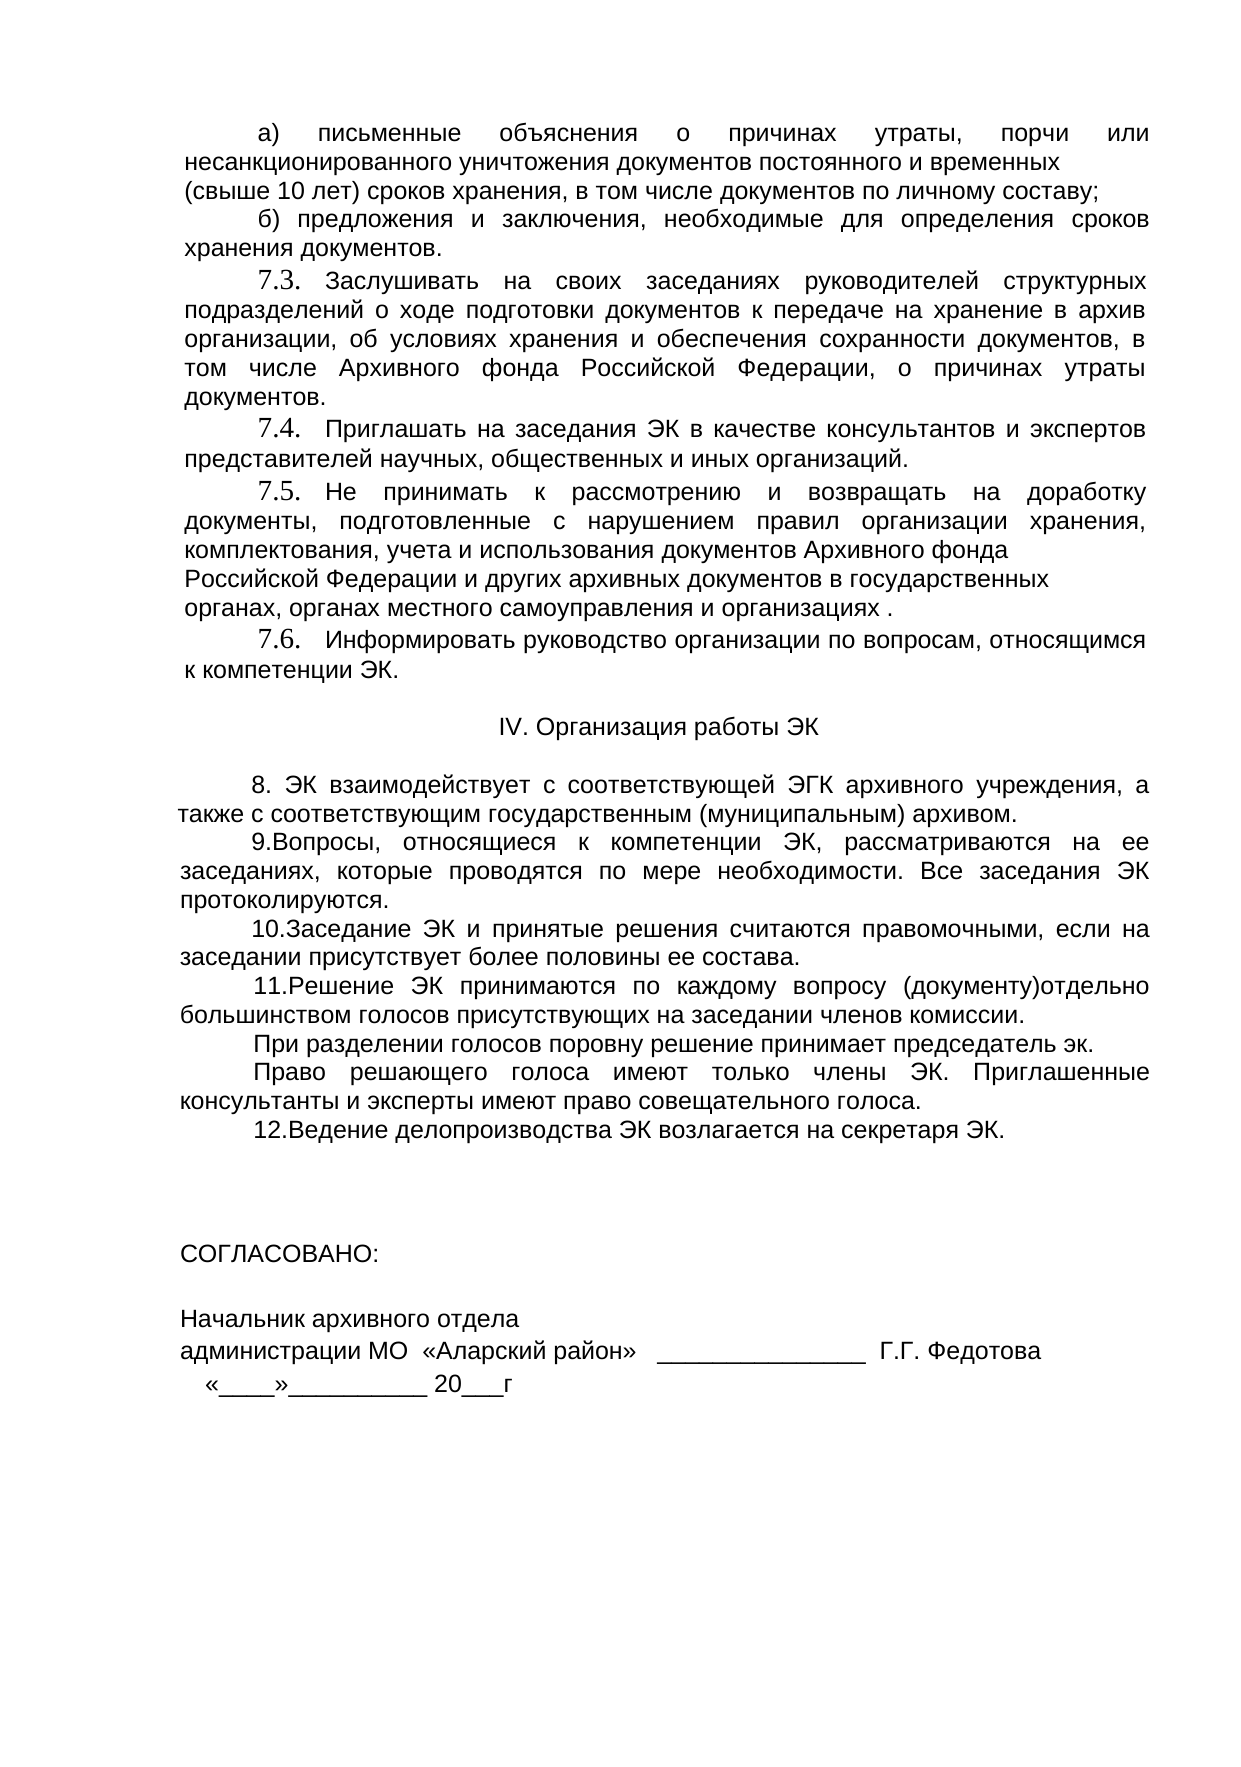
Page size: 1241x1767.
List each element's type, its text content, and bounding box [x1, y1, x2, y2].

text 12.Ведение делопроизводства ЭК возлагается на секретаря ЭК. [179, 1115, 1151, 1143]
text 10.Заседание ЭК и принятые решения считаются правомочными, если на заседании присутствует более половины ее состава. [179, 913, 1151, 971]
text 9.Вопросы, относящиеся к компетенции ЭК, рассматриваются на ее заседаниях, которые проводятся по мере необходимости. Все заседания ЭК протоколируются. [180, 827, 1151, 913]
text администрации МО «Аларский район» _______________ Г.Г. Федотова [180, 1336, 1151, 1365]
list Приглашать на заседания ЭК в качестве консультантов и экспертов представителей научных, общественных и иных организаций. [184, 410, 1147, 473]
text Начальник архивного отдела [180, 1304, 1151, 1332]
text 8. ЭК взаимодействует с соответствующей ЭГК архивного учреждения, а также с соответствующим государственным (муниципальным) архивом. [177, 770, 1151, 827]
text Российской Федерации и других архивных документов в государственных [184, 564, 1151, 592]
text а) письменные объяснения о причинах утраты, порчи или несанкционированного уничтожения документов постоянного и временных [184, 118, 1151, 176]
list Заслушивать на своих заседаниях руководителей структурных подразделений о ходе подготовки документов к передаче на хранение в архив организации, об условиях хранения и обеспечения сохранности документов, в том числе Архивного фонда Российской Федерации, о причинах утраты документов. [184, 262, 1147, 410]
text «____»__________ 20___г [177, 1368, 1150, 1397]
text IV. Организация работы ЭК [184, 712, 1134, 741]
text 11.Решение ЭК принимаются по каждому вопросу (документу)отдельно большинством голосов присутствующих на заседании членов комиссии. [179, 971, 1151, 1028]
list Информировать руководство организации по вопросам, относящимся к компетенции ЭК. [184, 621, 1147, 683]
text б) предложения и заключения, необходимые для определения сроков хранения документов. [184, 204, 1151, 262]
text (свыше 10 лет) сроков хранения, в том числе документов по личному составу; [184, 176, 1151, 204]
text органах, органах местного самоуправления и организациях . [184, 592, 1151, 621]
text СОГЛАСОВАНО: [180, 1239, 1151, 1268]
text При разделении голосов поровну решение принимает председатель эк. [179, 1028, 1151, 1057]
list Не принимать к рассмотрению и возвращать на доработку документы, подготовленные с нарушением правил организации хранения, комплектования, учета и использования документов Архивного фонда [184, 473, 1147, 564]
text Право решающего голоса имеют только члены ЭК. Приглашенные консультанты и эксперты имеют право совещательного голоса. [179, 1057, 1151, 1115]
